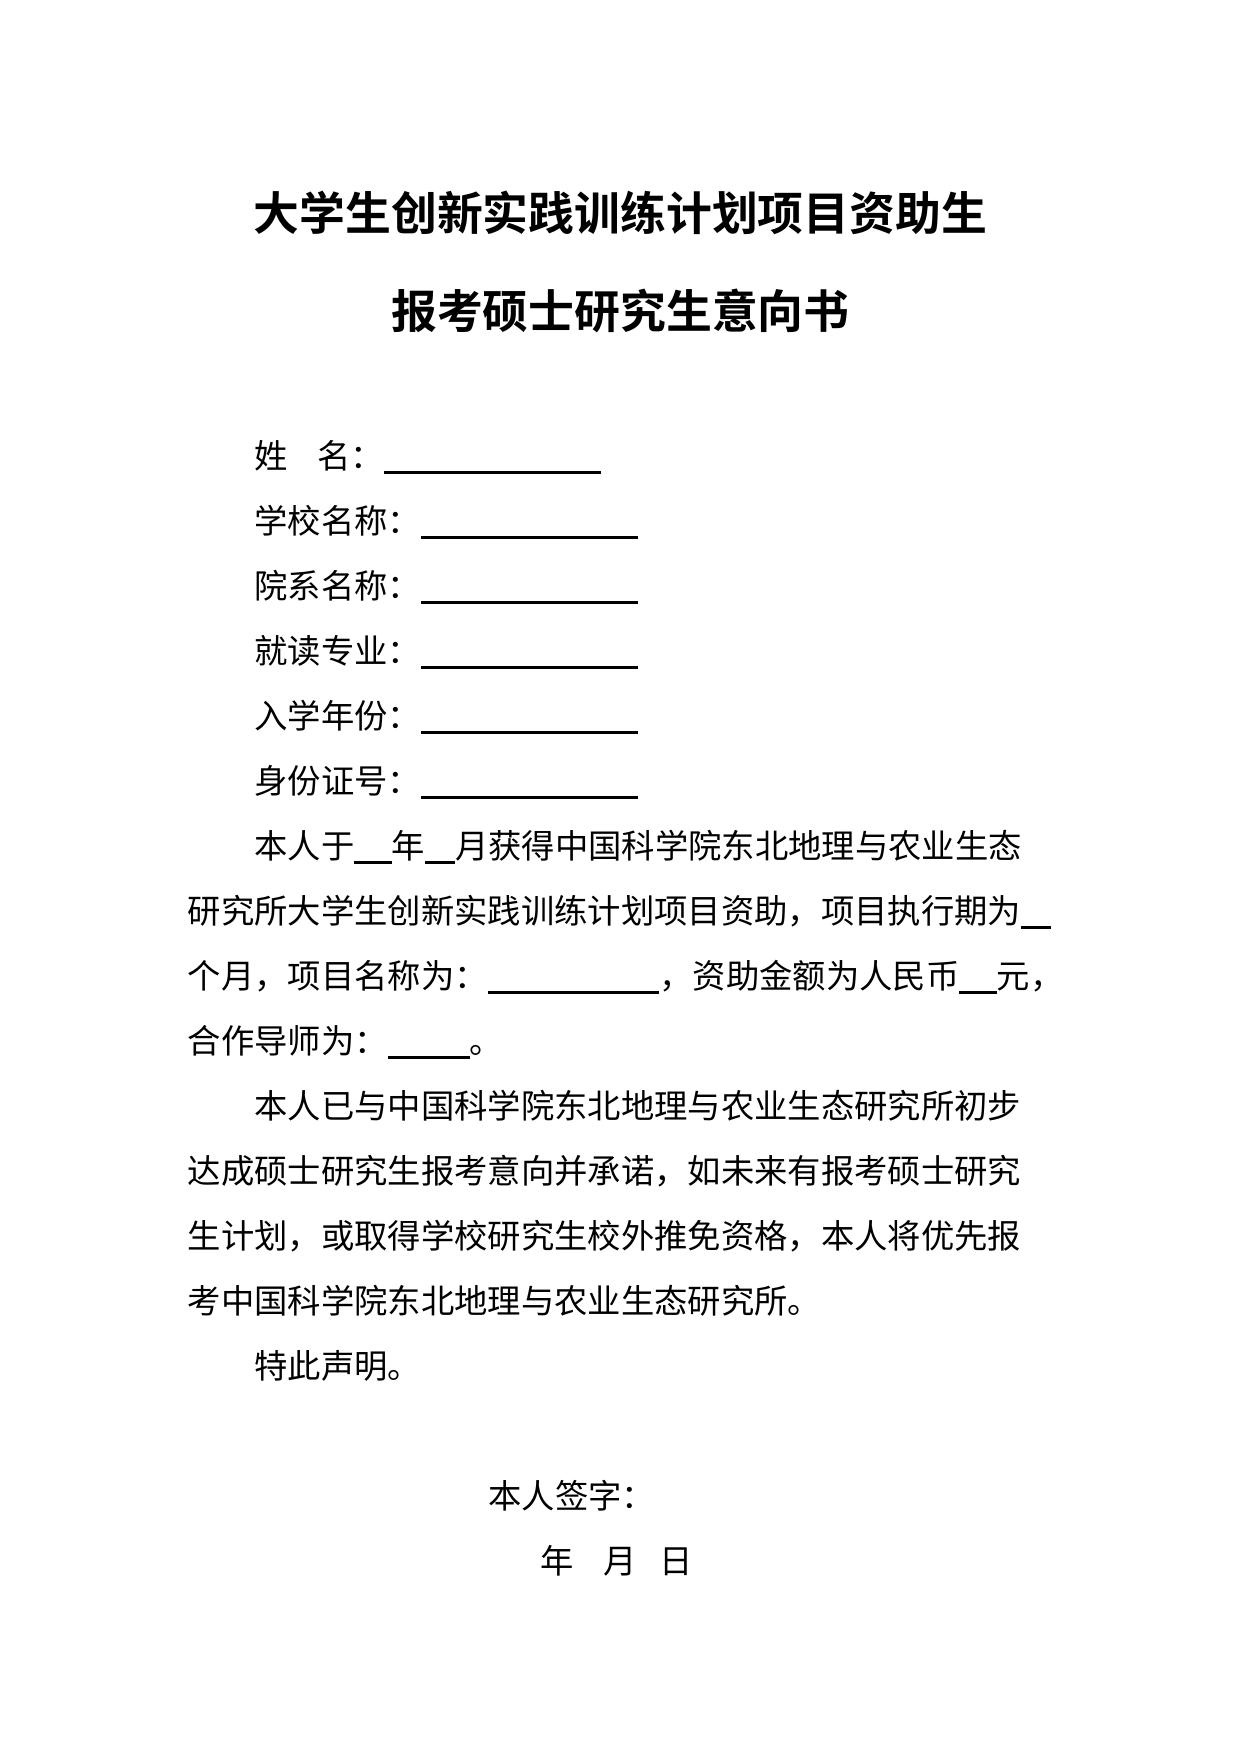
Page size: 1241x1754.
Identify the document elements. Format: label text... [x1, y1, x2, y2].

text 就读专业： [187, 617, 1053, 682]
text 姓 名： [187, 422, 1053, 487]
text 院系名称： [187, 552, 1053, 617]
text 本人签字： [187, 1462, 1053, 1527]
text 本人已与中国科学院东北地理与农业生态研究所初步达成硕士研究生报考意向并承诺，如未来有报考硕士研究生计划，或取得学校研究生校外推免资格，本人将优先报考中国科学院东北地理与农业生态研究所。 [187, 1072, 1053, 1332]
text 报考硕士研究生意向书 [187, 259, 1053, 357]
text 特此声明。 [187, 1332, 1053, 1397]
text 学校名称： [187, 487, 1053, 552]
text 大学生创新实践训练计划项目资助生 [187, 162, 1053, 259]
text 入学年份： [187, 682, 1053, 747]
text 年 月 日 [187, 1527, 1053, 1592]
text 身份证号： [187, 747, 1053, 812]
text 本人于 年 月获得中国科学院东北地理与农业生态研究所大学生创新实践训练计划项目资助，项目执行期为 个月，项目名称为： ，资助金额为人民币 元，合作导师为： 。 [187, 812, 1053, 1072]
